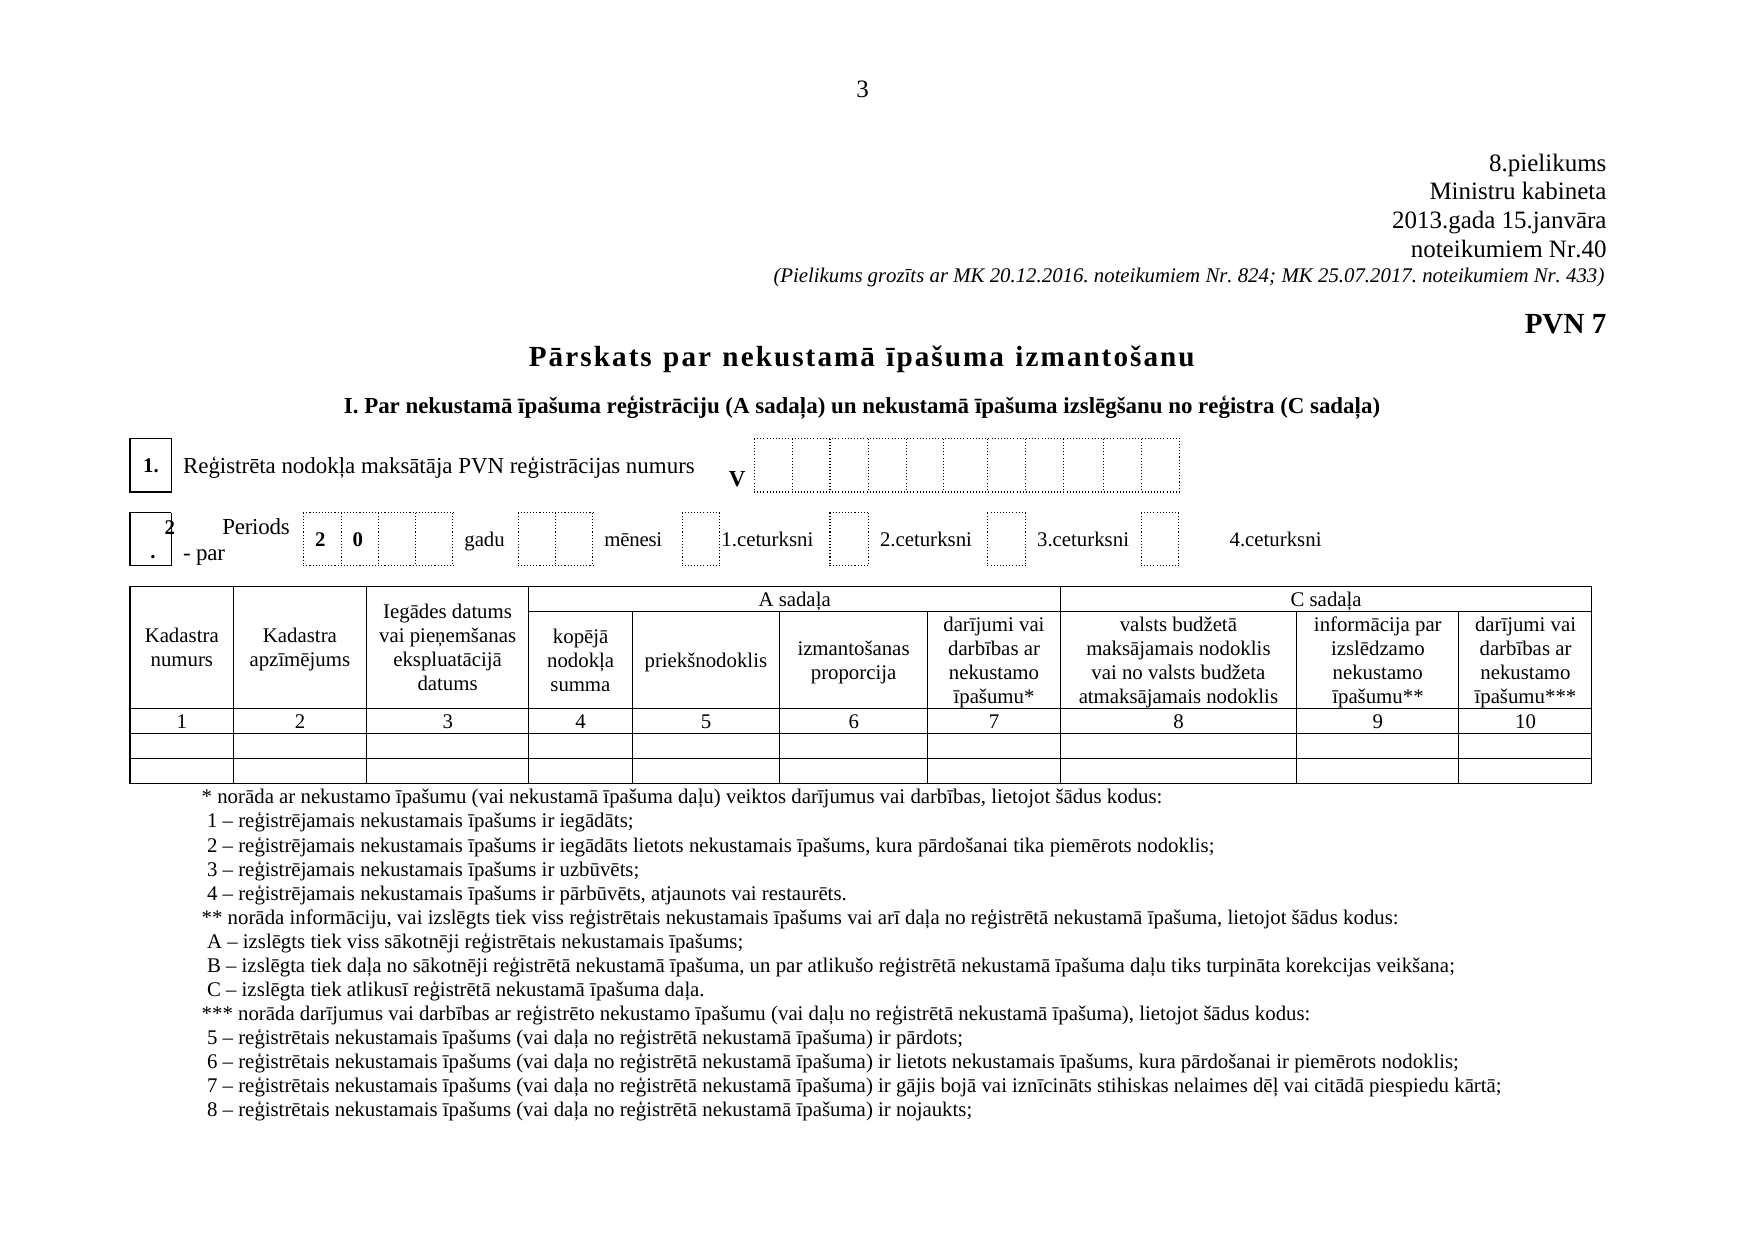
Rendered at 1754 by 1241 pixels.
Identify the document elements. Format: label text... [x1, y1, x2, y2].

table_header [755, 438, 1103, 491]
text C – izslēgta tiek atlikusī reģistrētā nekustamā īpašuma daļa. [162, 977, 1606, 1001]
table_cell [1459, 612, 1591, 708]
text PVN 7 [118, 306, 1606, 339]
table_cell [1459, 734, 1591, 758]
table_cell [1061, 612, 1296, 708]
text * norāda ar nekustamo īpašumu (vai nekustamā īpašuma daļu) veiktos darījumus vai darbības, lietojot šādus kodus: [162, 784, 1606, 808]
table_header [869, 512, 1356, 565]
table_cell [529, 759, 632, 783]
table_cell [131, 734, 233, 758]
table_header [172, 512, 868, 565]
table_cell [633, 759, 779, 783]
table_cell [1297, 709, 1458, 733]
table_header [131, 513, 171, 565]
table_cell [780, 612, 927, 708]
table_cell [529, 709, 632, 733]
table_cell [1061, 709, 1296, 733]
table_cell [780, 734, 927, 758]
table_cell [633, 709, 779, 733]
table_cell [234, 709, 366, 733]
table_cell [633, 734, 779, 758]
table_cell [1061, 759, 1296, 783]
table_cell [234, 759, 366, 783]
text I. Par nekustamā īpašuma reģistrāciju (A sadaļa) un nekustamā īpašuma izslēgšanu no reģistra (C sadaļa) [118, 392, 1606, 418]
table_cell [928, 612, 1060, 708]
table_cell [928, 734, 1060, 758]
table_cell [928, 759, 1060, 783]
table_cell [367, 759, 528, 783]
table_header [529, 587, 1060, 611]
text Ministru kabineta [118, 176, 1606, 205]
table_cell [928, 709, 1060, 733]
text A – izslēgts tiek viss sākotnēji reģistrētais nekustamais īpašums; [162, 929, 1606, 953]
text 4 – reģistrējamais nekustamais īpašums ir pārbūvēts, atjaunots vai restaurēts. [162, 881, 1606, 905]
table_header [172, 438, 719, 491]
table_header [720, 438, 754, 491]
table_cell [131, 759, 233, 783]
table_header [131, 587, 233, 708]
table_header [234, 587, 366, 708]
text 7 – reģistrētais nekustamais īpašums (vai daļa no reģistrētā nekustamā īpašuma) ir gājis bojā vai iznīcināts stihiskas nelaimes dēļ vai citādā piespiedu kārtā; [162, 1073, 1606, 1097]
text 1 – reģistrējamais nekustamais īpašums ir iegādāts; [162, 808, 1606, 832]
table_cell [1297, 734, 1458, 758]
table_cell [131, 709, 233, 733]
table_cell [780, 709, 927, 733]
text 2 – reģistrējamais nekustamais īpašums ir iegādāts lietots nekustamais īpašums, kura pārdošanai tika piemērots nodoklis; [162, 832, 1606, 857]
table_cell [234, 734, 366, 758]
text noteikumiem Nr.40 [156, 234, 1606, 263]
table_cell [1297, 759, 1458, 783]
text B – izslēgta tiek daļa no sākotnēji reģistrētā nekustamā īpašuma, un par atlikušo reģistrētā nekustamā īpašuma daļu tiks turpināta korekcijas veikšana; [162, 953, 1606, 977]
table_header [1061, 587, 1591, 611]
text *** norāda darījumus vai darbības ar reģistrēto nekustamo īpašumu (vai daļu no reģistrētā nekustamā īpašuma), lietojot šādus kodus: [162, 1001, 1606, 1025]
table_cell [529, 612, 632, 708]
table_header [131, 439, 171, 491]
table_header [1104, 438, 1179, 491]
text 5 – reģistrētais nekustamais īpašums (vai daļa no reģistrētā nekustamā īpašuma) ir pārdots; [162, 1025, 1606, 1049]
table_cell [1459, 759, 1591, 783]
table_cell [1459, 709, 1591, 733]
text 8 – reģistrētais nekustamais īpašums (vai daļa no reģistrētā nekustamā īpašuma) ir nojaukts; [162, 1097, 1606, 1121]
text 6 – reģistrētais nekustamais īpašums (vai daļa no reģistrētā nekustamā īpašuma) ir lietots nekustamais īpašums, kura pārdošanai ir piemērots nodoklis; [162, 1049, 1606, 1073]
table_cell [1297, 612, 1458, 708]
text ** norāda informāciju, vai izslēgts tiek viss reģistrētais nekustamais īpašums vai arī daļa no reģistrētā nekustamā īpašuma, lietojot šādus kodus: [162, 905, 1606, 929]
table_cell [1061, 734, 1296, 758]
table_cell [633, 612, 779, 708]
text Pārskats par nekustamā īpašuma izmantošanu [118, 339, 1606, 373]
text 2013.gada 15.janvāra [156, 205, 1606, 234]
text 3 – reģistrējamais nekustamais īpašums ir uzbūvēts; [162, 857, 1606, 881]
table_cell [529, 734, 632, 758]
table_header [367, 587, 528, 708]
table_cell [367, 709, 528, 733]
text 8.pielikums [549, 148, 1606, 176]
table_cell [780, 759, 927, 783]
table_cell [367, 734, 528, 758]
text (Pielikums grozīts ar MK 20.12.2016. noteikumiem Nr. 824; MK 25.07.2017. noteikumiem Nr. 433) [118, 263, 1606, 287]
